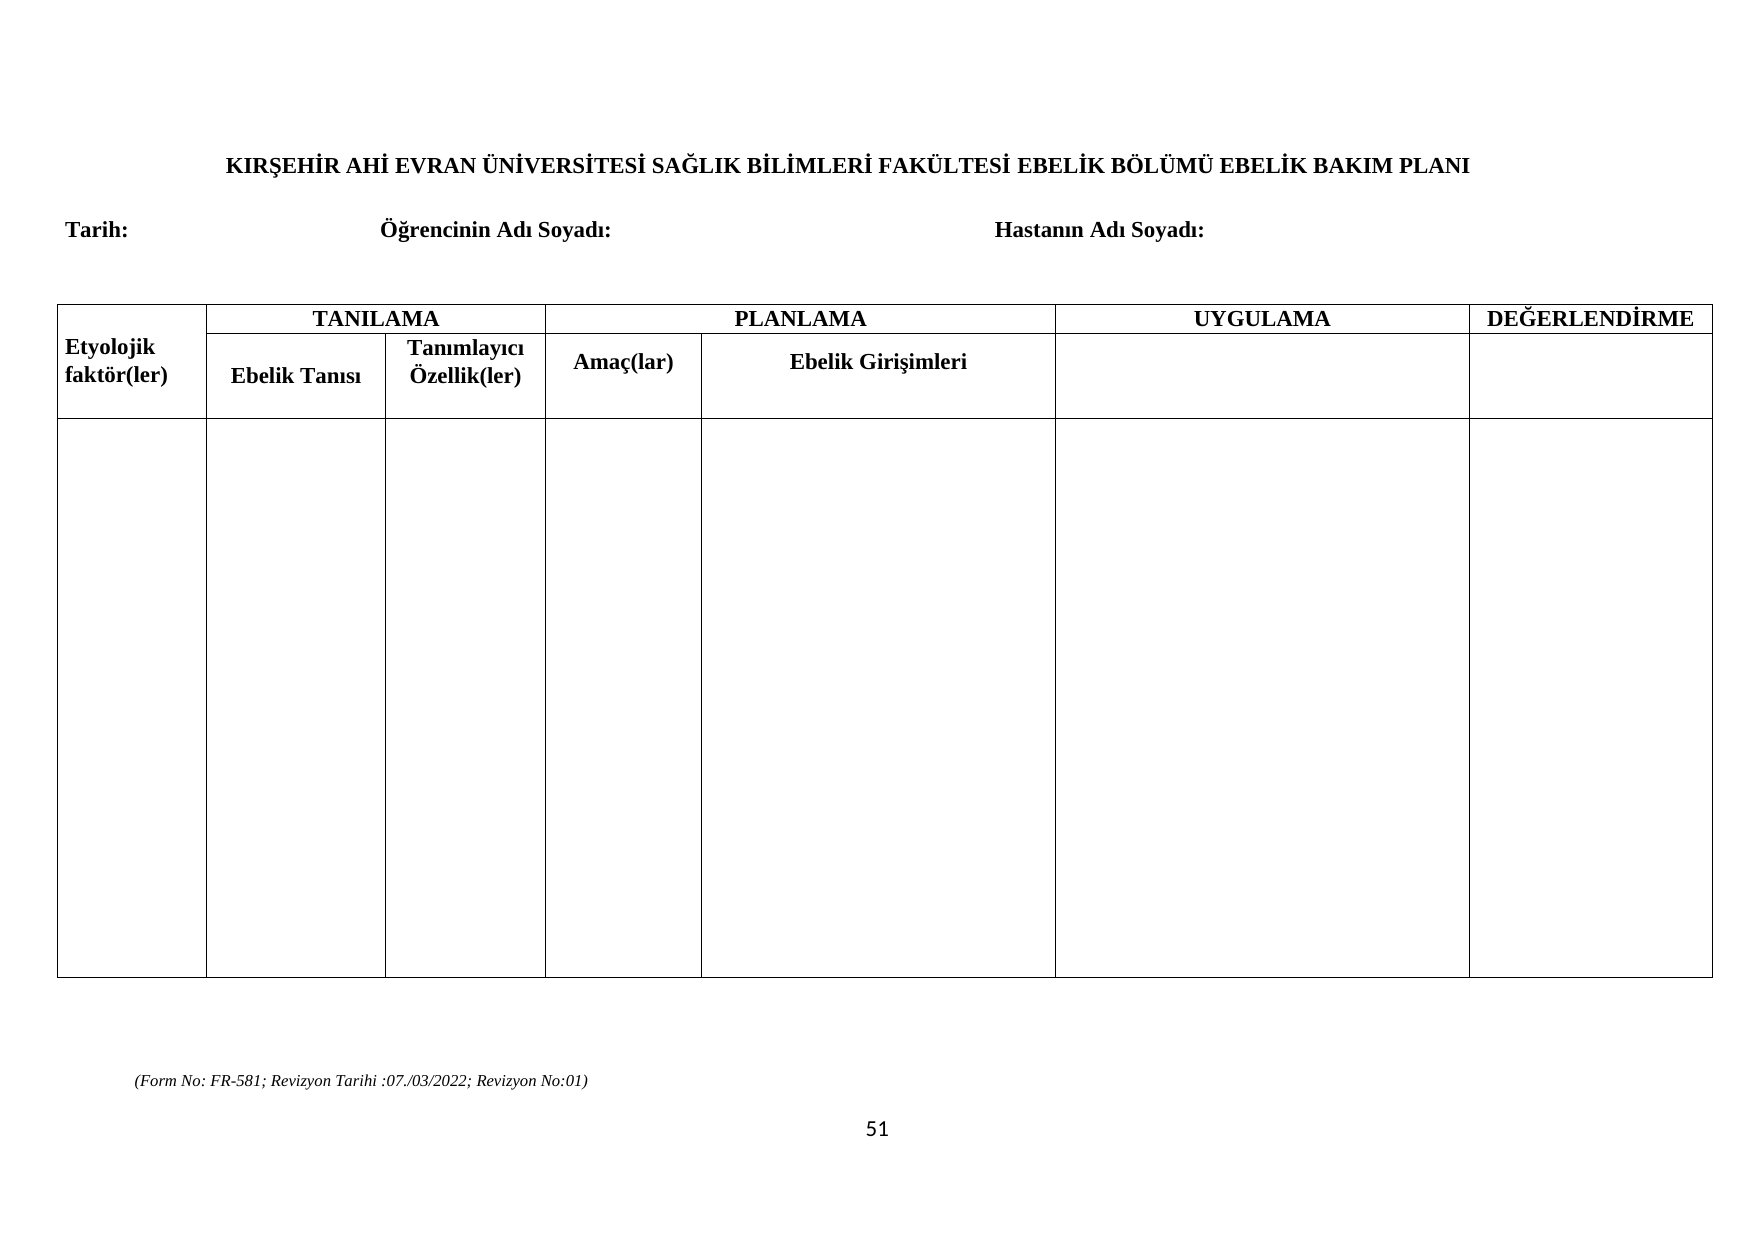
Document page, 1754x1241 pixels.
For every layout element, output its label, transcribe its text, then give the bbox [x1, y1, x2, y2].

table_cell [1470, 334, 1712, 418]
table_cell UYGULAMA [1056, 305, 1469, 333]
table_cell DEĞERLENDİRME [1470, 305, 1712, 333]
table_cell [386, 419, 545, 977]
table_cell Amaç(lar) [546, 334, 701, 418]
table_cell [1056, 334, 1469, 418]
table_cell [58, 419, 206, 977]
table_cell Tanımlayıcı Özellik(ler) [386, 334, 545, 418]
table_header KIRŞEHİR AHİ EVRAN ÜNİVERSİTESİ SAĞLIK BİLİMLERİ FAKÜLTESİ EBELİK BÖLÜMÜ EBELİK BAKIM PLANI [58, 148, 1712, 212]
table_cell [546, 419, 701, 977]
table_cell Ebelik Tanısı [207, 334, 385, 418]
table_cell Ebelik Girişimleri [702, 334, 1055, 418]
table_cell TANILAMA [207, 305, 545, 333]
table_cell [1056, 419, 1469, 977]
table_cell PLANLAMA [546, 305, 1055, 333]
table_cell [207, 419, 385, 977]
table_cell [1470, 419, 1712, 977]
table_cell Tarih: Öğrencinin Adı Soyadı: Hastanın Adı Soyadı: [58, 212, 1712, 304]
table_cell [702, 419, 1055, 977]
table_cell Etyolojik faktör(ler) [58, 305, 206, 418]
